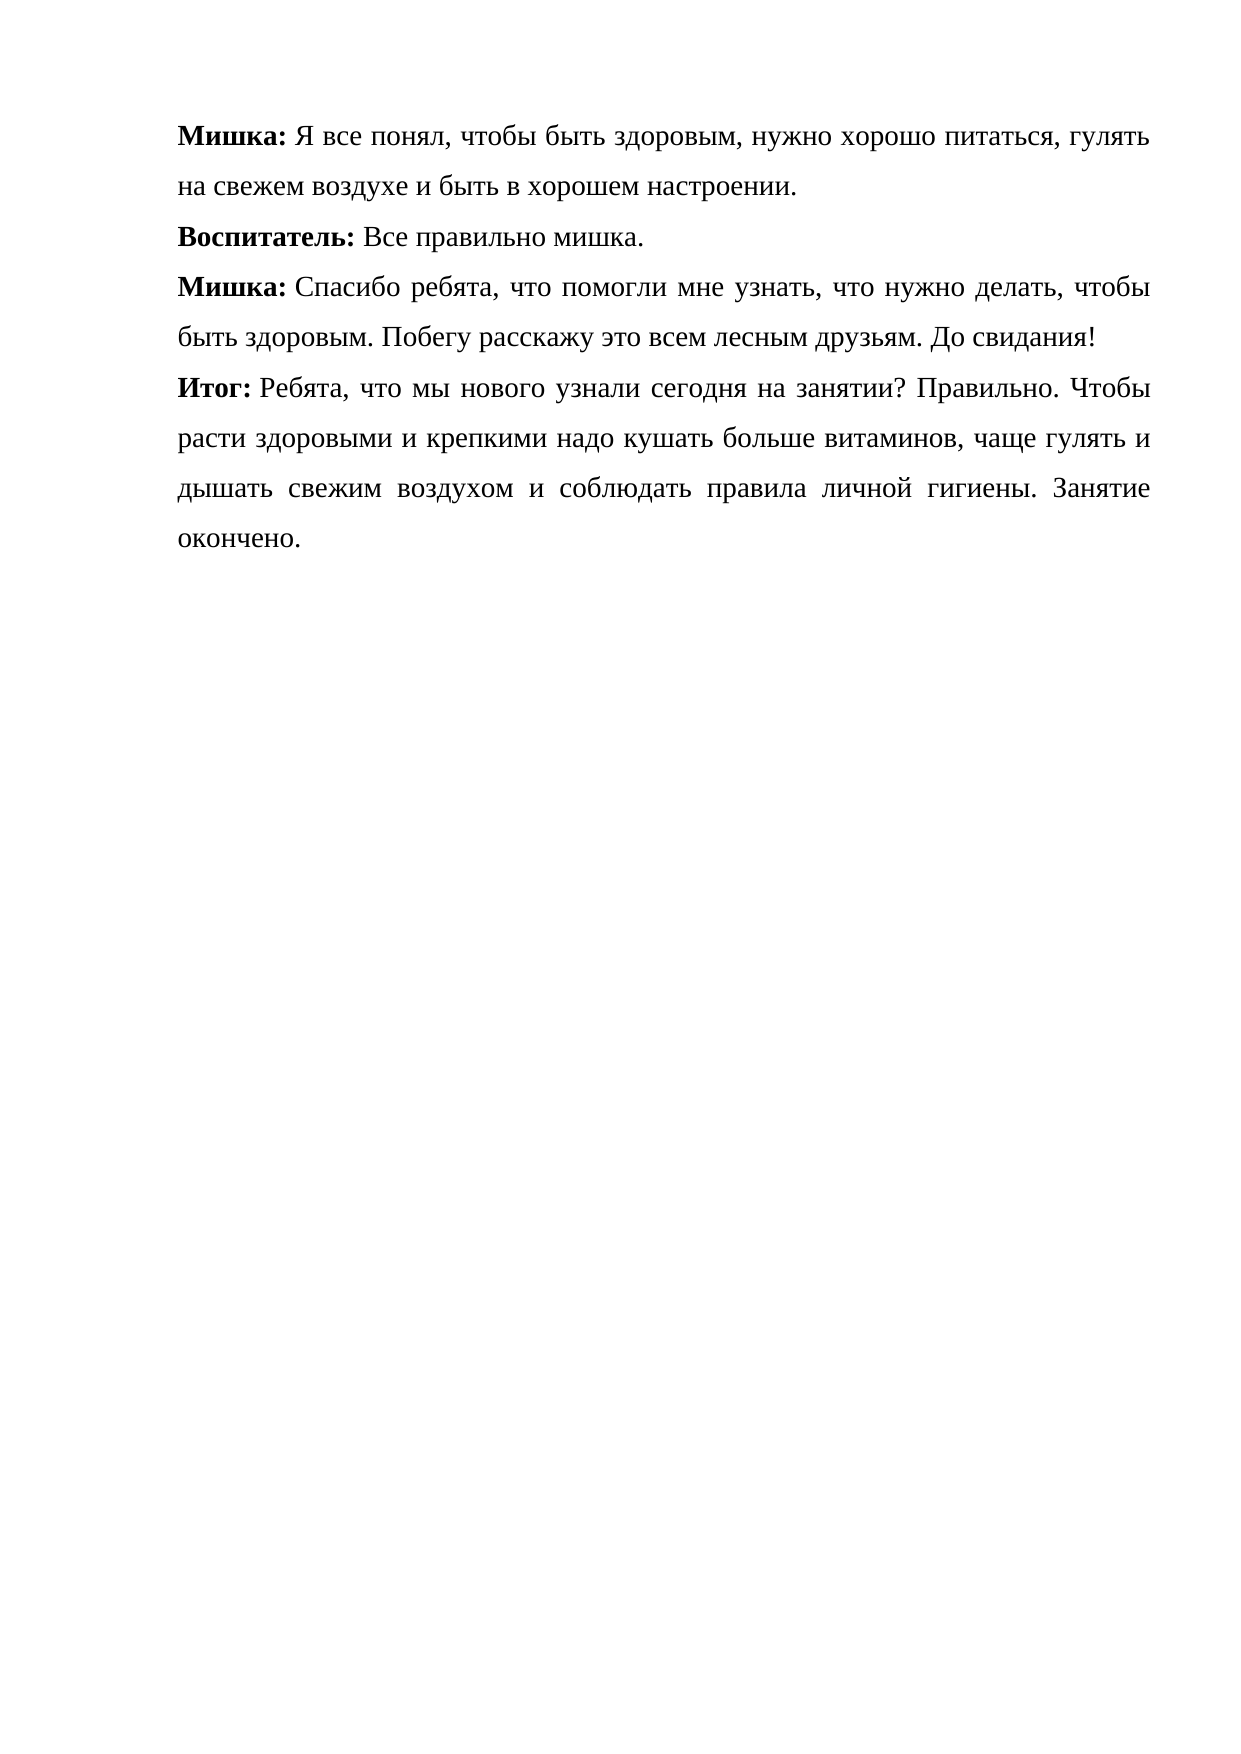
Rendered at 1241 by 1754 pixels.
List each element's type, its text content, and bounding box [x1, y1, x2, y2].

text Итог: Ребята, что мы нового узнали сегодня на занятии? Правильно. Чтобы расти здоровыми и крепкими надо кушать больше витаминов, чаще гулять и дышать свежим воздухом и соблюдать правила личной гигиены. Занятие окончено. [177, 370, 1152, 554]
text Воспитатель: Все правильно мишка. [177, 219, 1152, 252]
text Мишка: Я все понял, чтобы быть здоровым, нужно хорошо питаться, гулять на свежем воздухе и быть в хорошем настроении. [177, 118, 1152, 202]
text Мишка: Спасибо ребята, что помогли мне узнать, что нужно делать, чтобы быть здоровым. Побегу расскажу это всем лесным друзьям. До свидания! [177, 269, 1152, 353]
